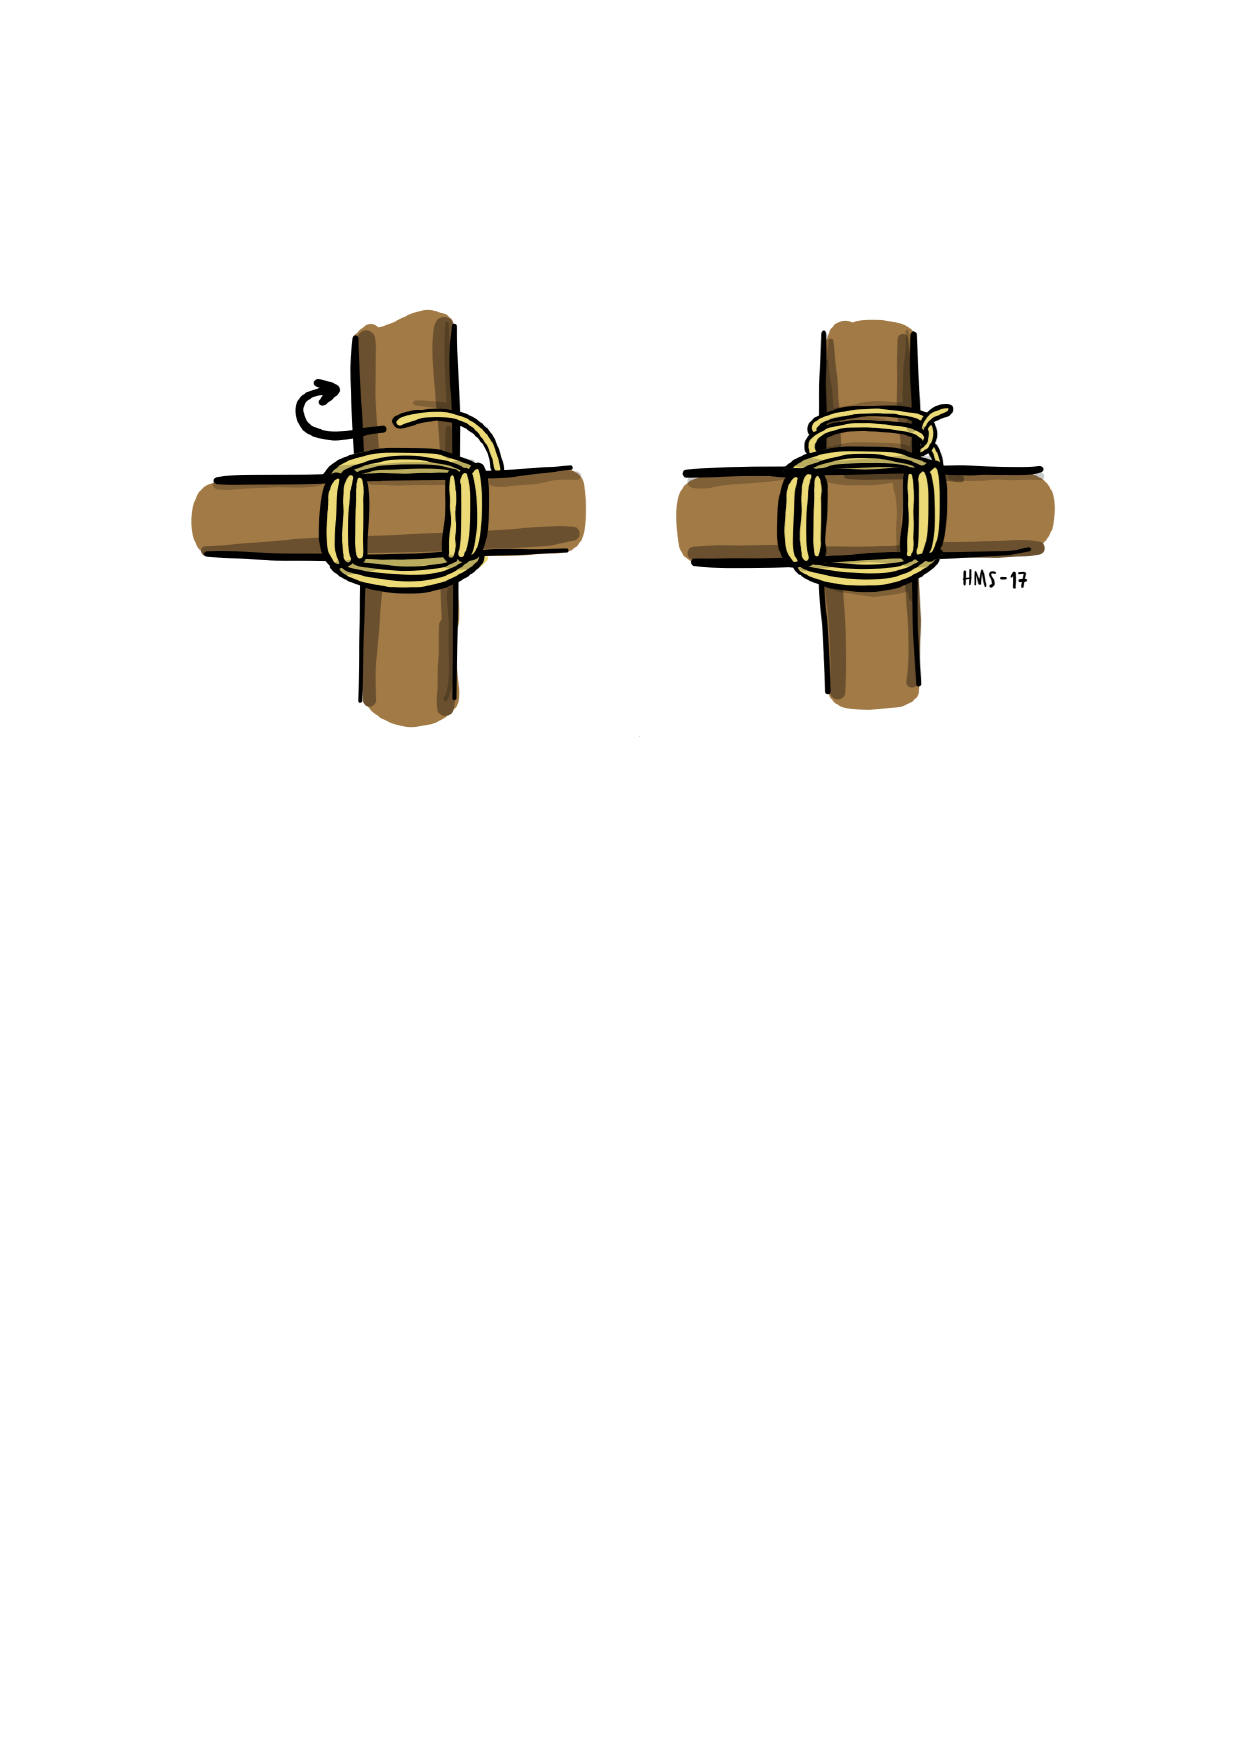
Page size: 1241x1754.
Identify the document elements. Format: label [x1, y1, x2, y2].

picture [147, 279, 1093, 737]
